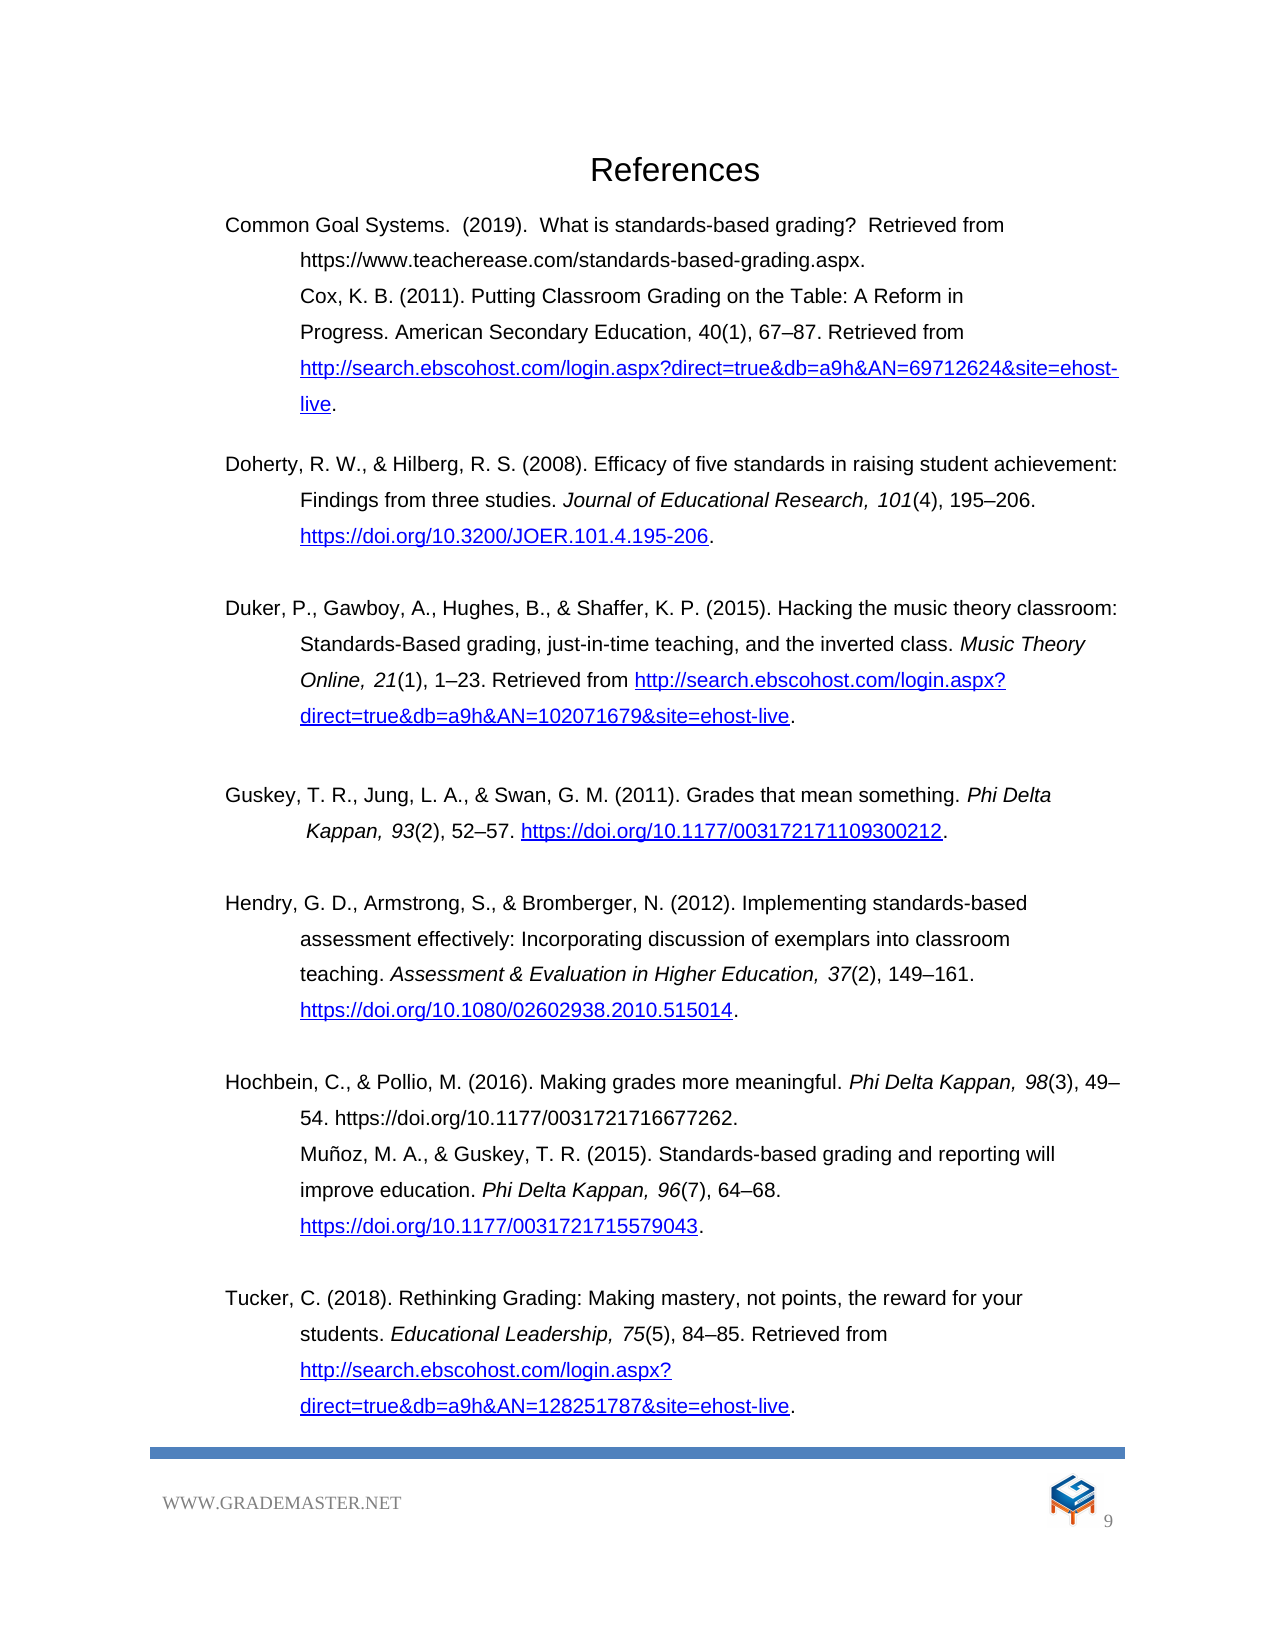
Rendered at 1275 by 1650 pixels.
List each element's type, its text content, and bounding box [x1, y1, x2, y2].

text assessment effectively: Incorporating discussion of exemplars into classroom teaching. Assessment & Evaluation in Higher Education, 37(2), 149–161. https://doi.org/10.1080/02602938.2010.515014. [300, 926, 1125, 1022]
picture [1046, 1473, 1104, 1528]
text Findings from three studies. Journal of Educational Research, 101(4), 195–206. https://doi.org/10.3200/JOER.101.4.195-206. [300, 488, 1125, 548]
text Kappan, 93(2), 52–57. https://doi.org/10.1177/003172171109300212. [225, 818, 1125, 842]
text students. Educational Leadership, 75(5), 84–85. Retrieved from http://search.ebscohost.com/login.aspx?direct=true&db=a9h&AN=128251787&site=ehost-live. [300, 1322, 1125, 1417]
text Hendry, G. D., Armstrong, S., & Bromberger, N. (2012). Implementing standards-based [225, 890, 1125, 914]
text Standards-Based grading, just-in-time teaching, and the inverted class. Music Theory Online, 21(1), 1–23. Retrieved from http://search.ebscohost.com/login.aspx?direct=true&db=a9h&AN=102071679&site=ehost-live. [300, 632, 1125, 727]
text Cox, K. B. (2011). Putting Classroom Grading on the Table: A Reform in Progress. American Secondary Education, 40(1), 67–87. Retrieved from http://search.ebscohost.com/login.aspx?direct=true&db=a9h&AN=69712624&site=ehost-live. [300, 284, 1125, 416]
text References [225, 150, 1125, 188]
text Doherty, R. W., & Hilberg, R. S. (2008). Efficacy of five standards in raising student achievement: [225, 452, 1125, 476]
text Duker, P., Gawboy, A., Hughes, B., & Shaffer, K. P. (2015). Hacking the music theory classroom: [150, 596, 1125, 620]
text Common Goal Systems. (2019). What is standards-based grading? Retrieved from [225, 212, 1125, 236]
text https://www.teacherease.com/standards-based-grading.aspx. [225, 248, 1125, 272]
text Hochbein, C., & Pollio, M. (2016). Making grades more meaningful. Phi Delta Kappan, 98(3), 49– [225, 1070, 1125, 1094]
text 54. https://doi.org/10.1177/0031721716677262. [225, 1106, 1125, 1130]
text Guskey, T. R., Jung, L. A., & Swan, G. M. (2011). Grades that mean something. Phi Delta [225, 783, 1125, 807]
text Muñoz, M. A., & Guskey, T. R. (2015). Standards-based grading and reporting will improve education. Phi Delta Kappan, 96(7), 64–68. https://doi.org/10.1177/0031721715579043. [300, 1142, 1125, 1238]
text Tucker, C. (2018). Rethinking Grading: Making mastery, not points, the reward for your [225, 1286, 1125, 1310]
